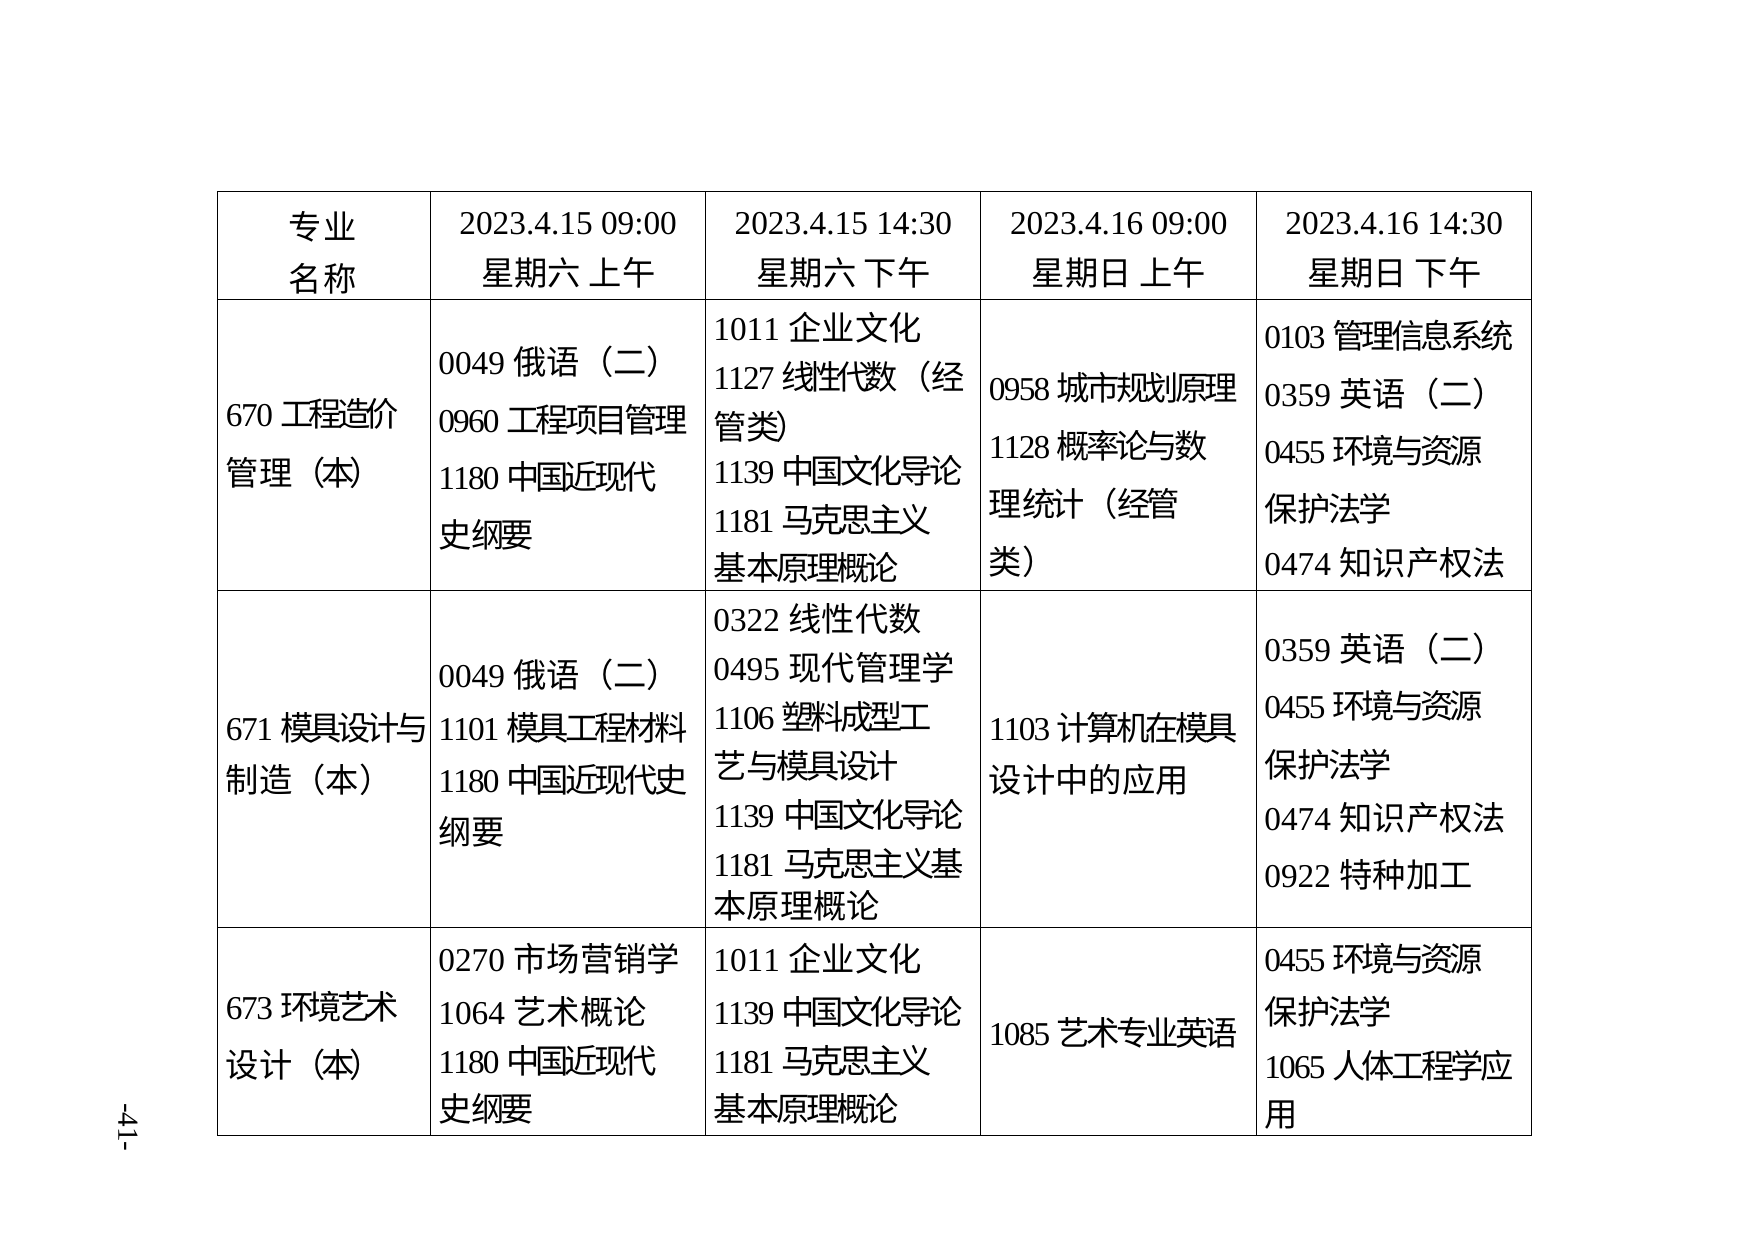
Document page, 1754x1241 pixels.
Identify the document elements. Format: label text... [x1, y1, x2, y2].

table_cell 1180 中国近现代史 [431, 750, 705, 802]
table_cell 1101 模具工程材料 [431, 697, 705, 749]
table_cell 0049 俄语（二） [431, 591, 705, 697]
table_cell [218, 802, 430, 927]
table_cell 0359 英语（二） 0455 环境与资源保护法学 0474 知识产权法 0922 特种加工 [1257, 591, 1531, 927]
table_header 2023.4.15 14:30 星期六 下午 [706, 192, 980, 299]
table_header 2023.4.16 09:00 星期日 上午 [981, 192, 1256, 299]
table_cell [981, 591, 1256, 697]
table_cell 1103 计算机在模具 [981, 697, 1256, 749]
table_header 2023.4.15 09:00 星期六 上午 [431, 192, 705, 299]
table_cell 制造（本） [218, 750, 430, 802]
table_cell 0958 城市规划原理 1128 概率论与数理统计（经管类） [981, 300, 1256, 590]
table_cell [218, 591, 430, 697]
table_cell 0322 线性代数 0495 现代管理学 1106 塑料成型工艺与模具设计 1139 中国文化导论 1181 马克思主义基 本原理概论 [706, 591, 980, 927]
table_cell 1085 艺术专业英语 [981, 928, 1256, 1134]
table_cell 1011 企业文化 1127 线性代数（经管类） 1139 中国文化导论 1181 马克思主义基本原理概论 [706, 300, 980, 590]
table_cell 0103 管理信息系统 0359 英语（二） 0455 环境与资源保护法学 0474 知识产权法 [1257, 300, 1531, 590]
table_cell 1011 企业文化 1139 中国文化导论 1181 马克思主义基本原理概论 [706, 928, 980, 1134]
table_header 专 业 名 称 [218, 192, 430, 299]
table_cell 纲要 [431, 802, 705, 927]
table_cell 671 模具设计与 [218, 697, 430, 749]
table_cell 0455 环境与资源保护法学 1065 人体工程学应 用 [1257, 928, 1531, 1134]
table_cell 673 环境艺术设计（本） [218, 928, 430, 1134]
table_cell 0049 俄语（二） 0960 工程项目管理 1180 中国近现代史纲要 [431, 300, 705, 590]
table_header 2023.4.16 14:30 星期日 下午 [1257, 192, 1531, 299]
table_cell 670 工程造价管理（本） [218, 300, 430, 590]
table_cell [981, 802, 1256, 927]
table_cell 设计中的应用 [981, 750, 1256, 802]
table_cell 0270 市场营销学 1064 艺术概论 1180 中国近现代史纲要 [431, 928, 705, 1134]
